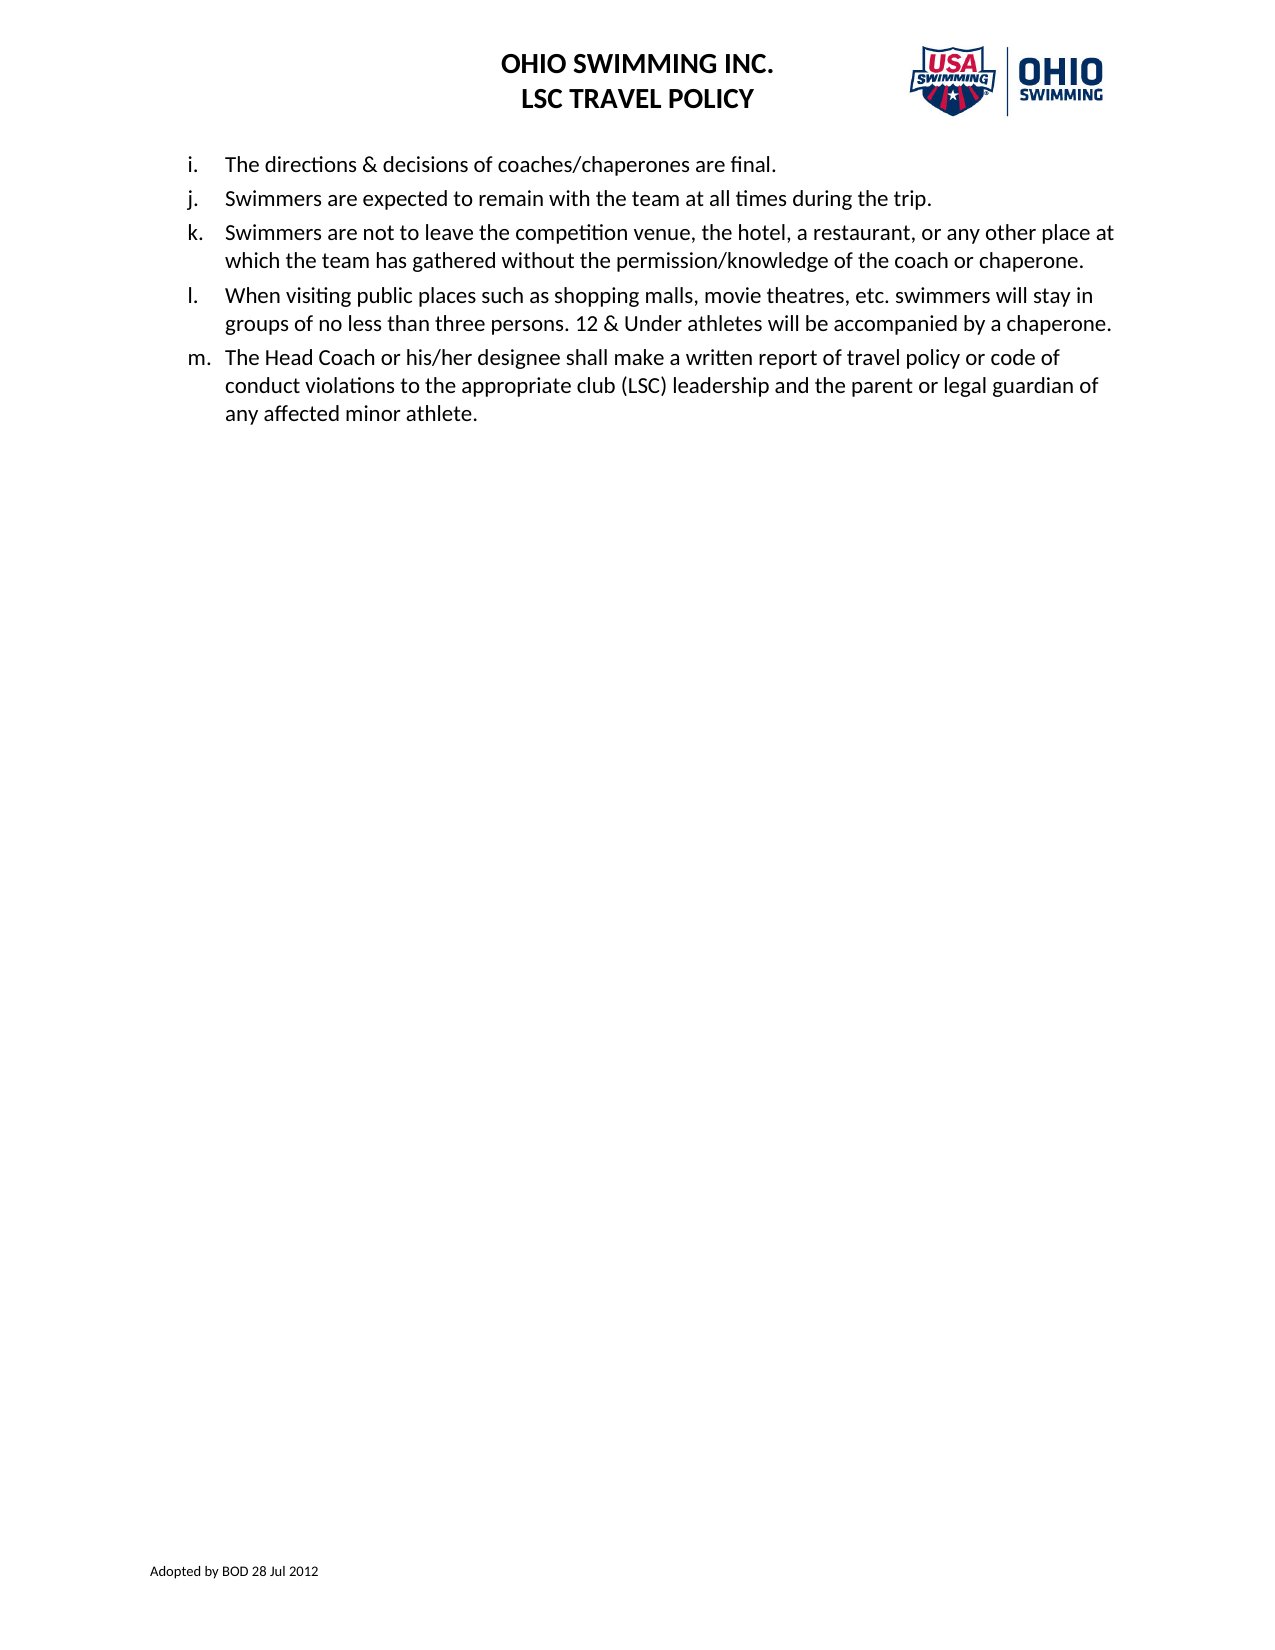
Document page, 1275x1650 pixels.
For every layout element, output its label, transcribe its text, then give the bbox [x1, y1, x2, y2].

list Swimmers are not to leave the competition venue, the hotel, a restaurant, or any other place at which the team has gathered without the permission/knowledge of the coach or chaperone. [187, 218, 1125, 274]
list When visiting public places such as shopping malls, movie theatres, etc. swimmers will stay in groups of no less than three persons. 12 & Under athletes will be accompanied by a chaperone. [187, 281, 1125, 337]
list Swimmers are expected to remain with the team at all times during the trip. [187, 184, 1125, 212]
list The directions & decisions of coaches/chaperones are final. [187, 150, 1125, 178]
list The Head Coach or his/her designee shall make a written report of travel policy or code of conduct violations to the appropriate club (LSC) leadership and the parent or legal guardian of any affected minor athlete. [187, 343, 1125, 427]
picture [900, 36, 1107, 121]
